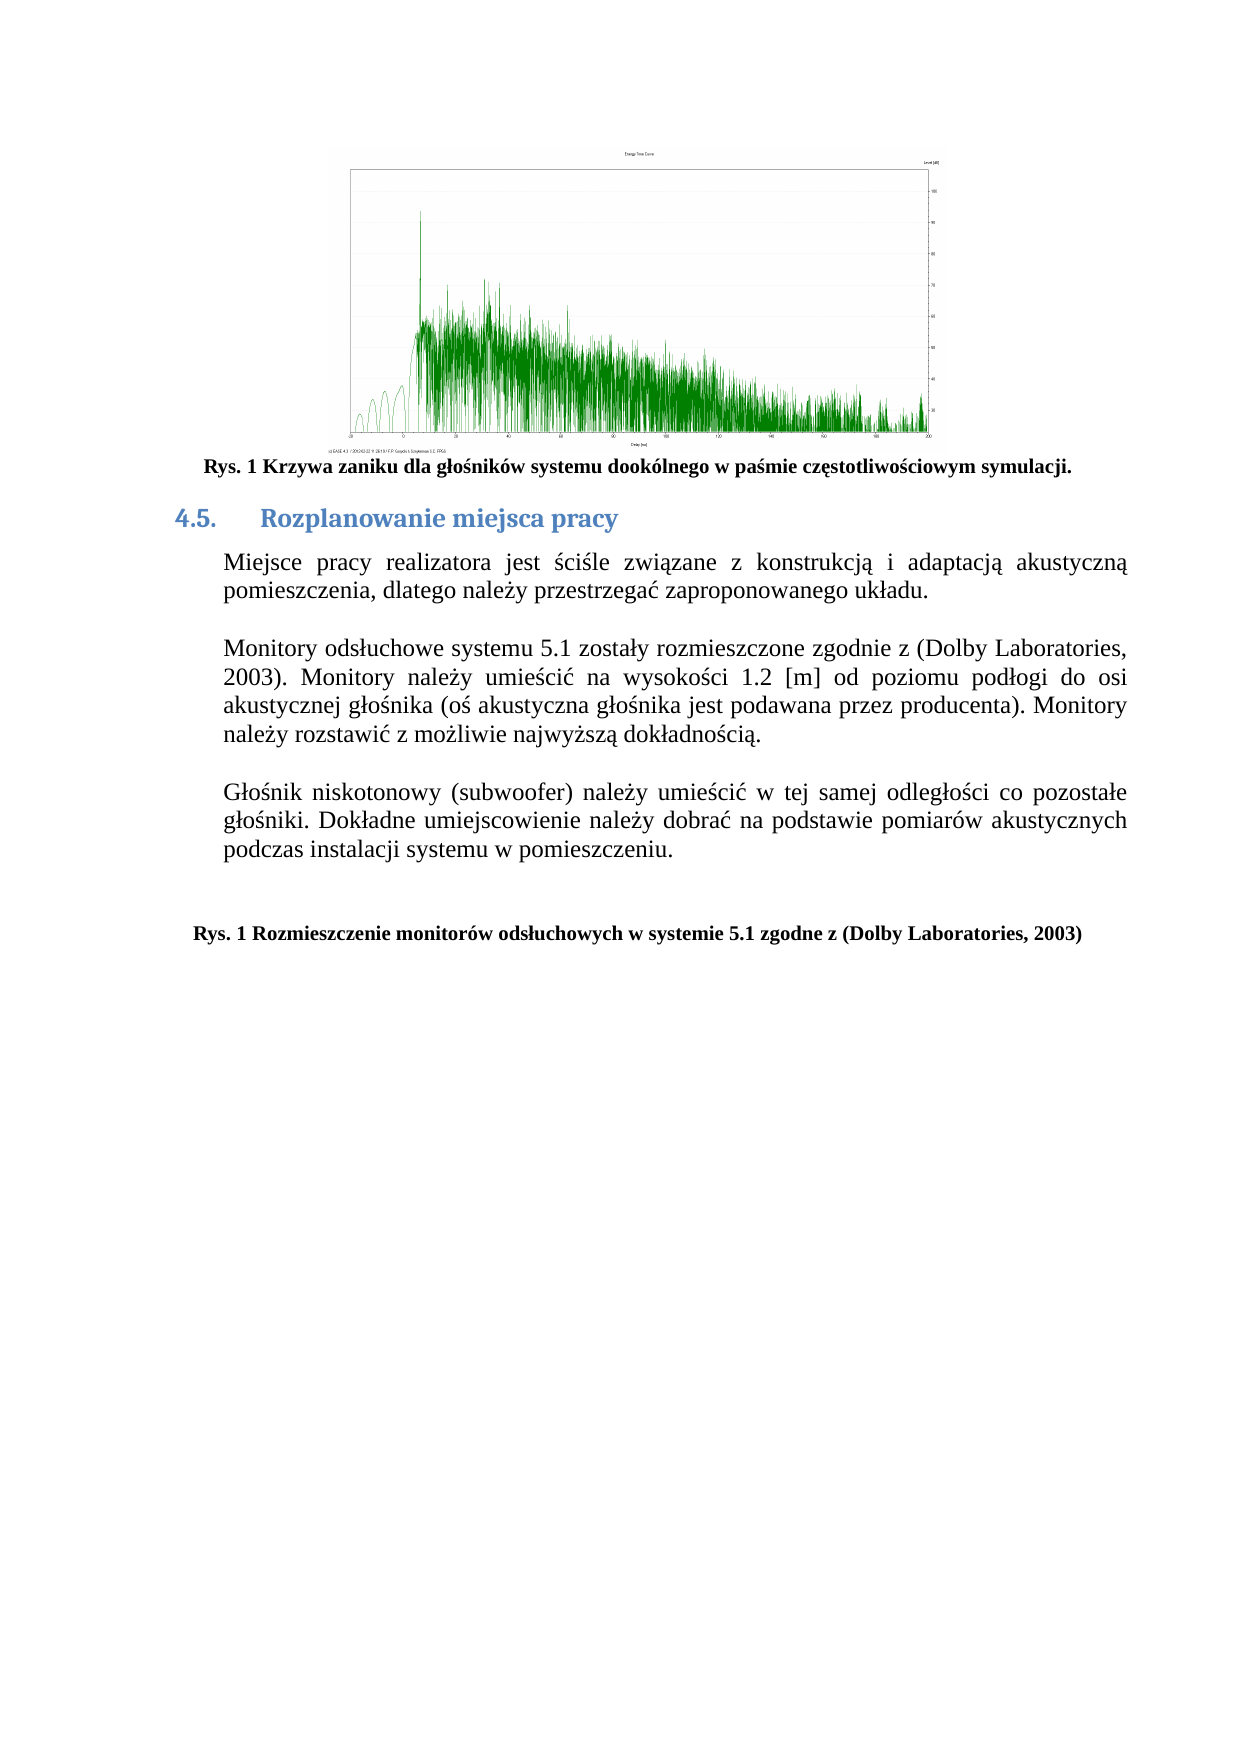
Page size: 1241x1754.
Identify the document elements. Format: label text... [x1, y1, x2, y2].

text Monitory odsłuchowe systemu 5.1 zostały rozmieszczone zgodnie z (Dolby Laboratories, 2003). Monitory należy umieścić na wysokości 1.2 [m] od poziomu podłogi do osi akustycznej głośnika (oś akustyczna głośnika jest podawana przez producenta). Monitory należy rozstawić z możliwie najwyższą dokładnością. [223, 633, 1128, 748]
subtitle Rozplanowanie miejsca pracy [175, 503, 1128, 534]
text Miejsce pracy realizatora jest ściśle związane z konstrukcją i adaptacją akustyczną pomieszczenia, dlatego należy przestrzegać zaproponowanego układu. [223, 547, 1128, 604]
text Głośnik niskotonowy (subwoofer) należy umieścić w tej samej odległości co pozostałe głośniki. Dokładne umiejscowienie należy dobrać na podstawie pomiarów akustycznych podczas instalacji systemu w pomieszczeniu. [223, 777, 1128, 863]
picture [328, 147, 948, 454]
